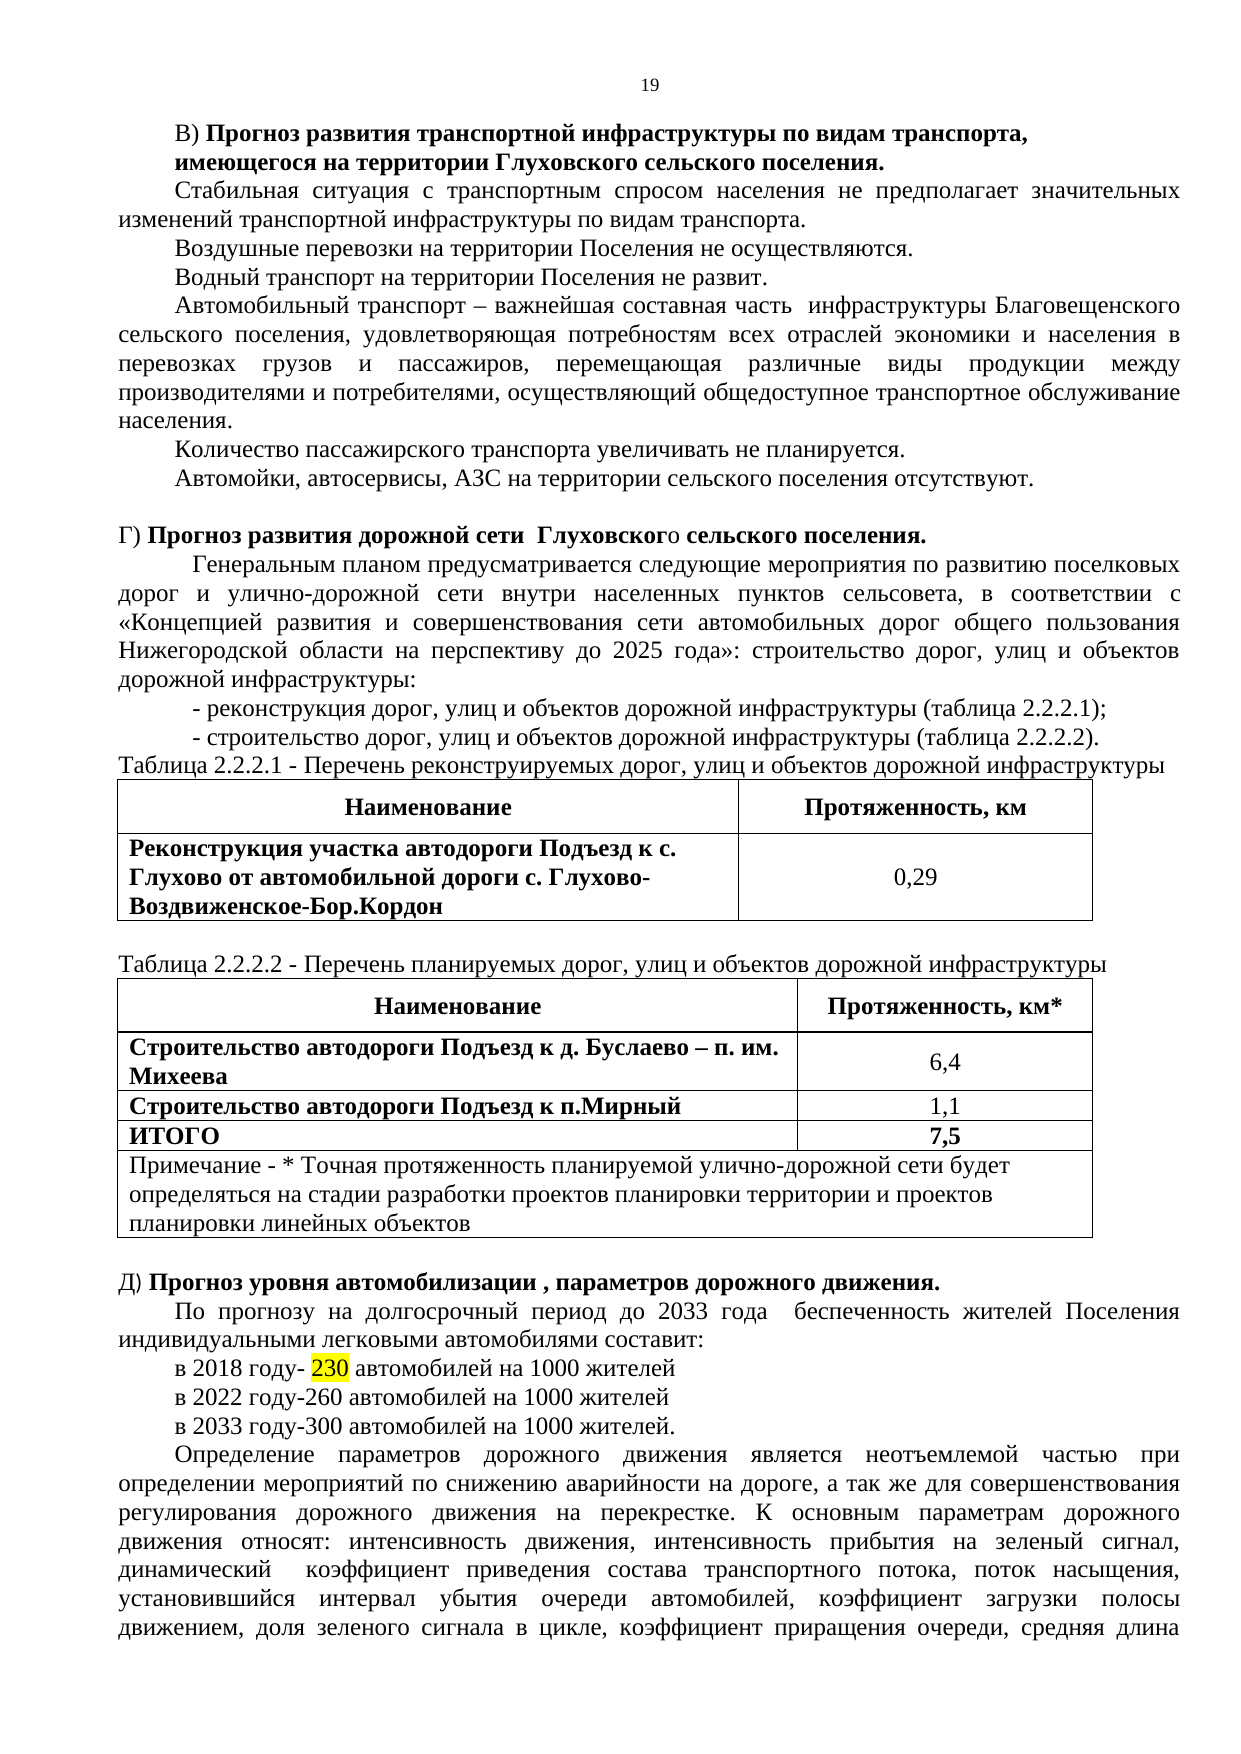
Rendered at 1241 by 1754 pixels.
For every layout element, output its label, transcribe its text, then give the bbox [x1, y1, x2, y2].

text Воздушные перевозки на территории Поселения не осуществляются. [118, 233, 1181, 262]
table_cell ИТОГО [118, 1121, 797, 1149]
text Автомобильный транспорт – важнейшая составная часть инфраструктуры Благовещенского сельского поселения, удовлетворяющая потребностям всех отраслей экономики и населения в перевозках грузов и пассажиров, перемещающая различные виды продукции между производителями и потребителями, осуществляющий общедоступное транспортное обслуживание населения. [118, 291, 1181, 434]
table_header Протяженность, км [739, 780, 1092, 832]
text Генеральным планом предусматривается следующие мероприятия по развитию поселковых дорог и улично-дорожной сети внутри населенных пунктов сельсовета, в соответствии с «Концепцией развития и совершенствования сети автомобильных дорог общего пользования Нижегородской области на перспективу до 2025 года»: строительство дорог, улиц и объектов дорожной инфраструктуры: [118, 549, 1181, 693]
table_header Наименование [118, 979, 797, 1031]
text Д) Прогноз уровня автомобилизации , параметров дорожного движения. [118, 1267, 1181, 1296]
table_cell 1,1 [798, 1091, 1092, 1120]
text По прогнозу на долгосрочный период до 2033 года беспеченность жителей Поселения индивидуальными легковыми автомобилями составит: [118, 1296, 1181, 1353]
table_header Наименование [118, 780, 738, 832]
table_cell Строительство автодороги Подъезд к д. Буслаево – п. им. Михеева [118, 1033, 797, 1090]
text - строительство дорог, улиц и объектов дорожной инфраструктуры (таблица 2.2.2.2). [192, 722, 1181, 751]
text - реконструкция дорог, улиц и объектов дорожной инфраструктуры (таблица 2.2.2.1); [192, 693, 1181, 722]
text Автомойки, автосервисы, АЗС на территории сельского поселения отсутствуют. [118, 463, 1181, 492]
text Стабильная ситуация с транспортным спросом населения не предполагает значительных изменений транспортной инфраструктуры по видам транспорта. [118, 176, 1181, 233]
text Водный транспорт на территории Поселения не развит. [118, 262, 1181, 291]
table_cell 6,4 [798, 1033, 1092, 1090]
text имеющегося на территории Глуховского сельского поселения. [118, 147, 1181, 176]
text в 2018 году- 230 автомобилей на 1000 жителей [118, 1353, 311, 1382]
table_cell Примечание - * Точная протяженность планируемой улично-дорожной сети будет определяться на стадии разработки проектов планировки территории и проектов планировки линейных объектов [118, 1151, 1092, 1237]
text в 2022 году-260 автомобилей на 1000 жителей [118, 1382, 1181, 1411]
text В) Прогноз развития транспортной инфраструктуры по видам транспорта, [118, 118, 1181, 147]
text Таблица 2.2.2.2 - Перечень планируемых дорог, улиц и объектов дорожной инфраструктуры [118, 949, 1181, 978]
table_cell Строительство автодороги Подъезд к п.Мирный [118, 1091, 797, 1120]
text в 2018 году- 230 автомобилей на 1000 жителей [349, 1353, 1181, 1382]
text в 2033 году-300 автомобилей на 1000 жителей. [118, 1411, 1181, 1439]
table_cell 7,5 [798, 1121, 1092, 1149]
table_cell Реконструкция участка автодороги Подъезд к с. Глухово от автомобильной дороги с. Глухово-Воздвиженское-Бор.Кордон [118, 834, 738, 920]
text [118, 1439, 1181, 1641]
table_header Протяженность, км* [798, 979, 1092, 1031]
text Г) Прогноз развития дорожной сети Глуховского сельского поселения. [118, 521, 1181, 549]
table_cell 0,29 [739, 834, 1092, 920]
text Количество пассажирского транспорта увеличивать не планируется. [118, 434, 1181, 463]
text Таблица 2.2.2.1 - Перечень реконструируемых дорог, улиц и объектов дорожной инфраструктуры [118, 751, 1181, 779]
